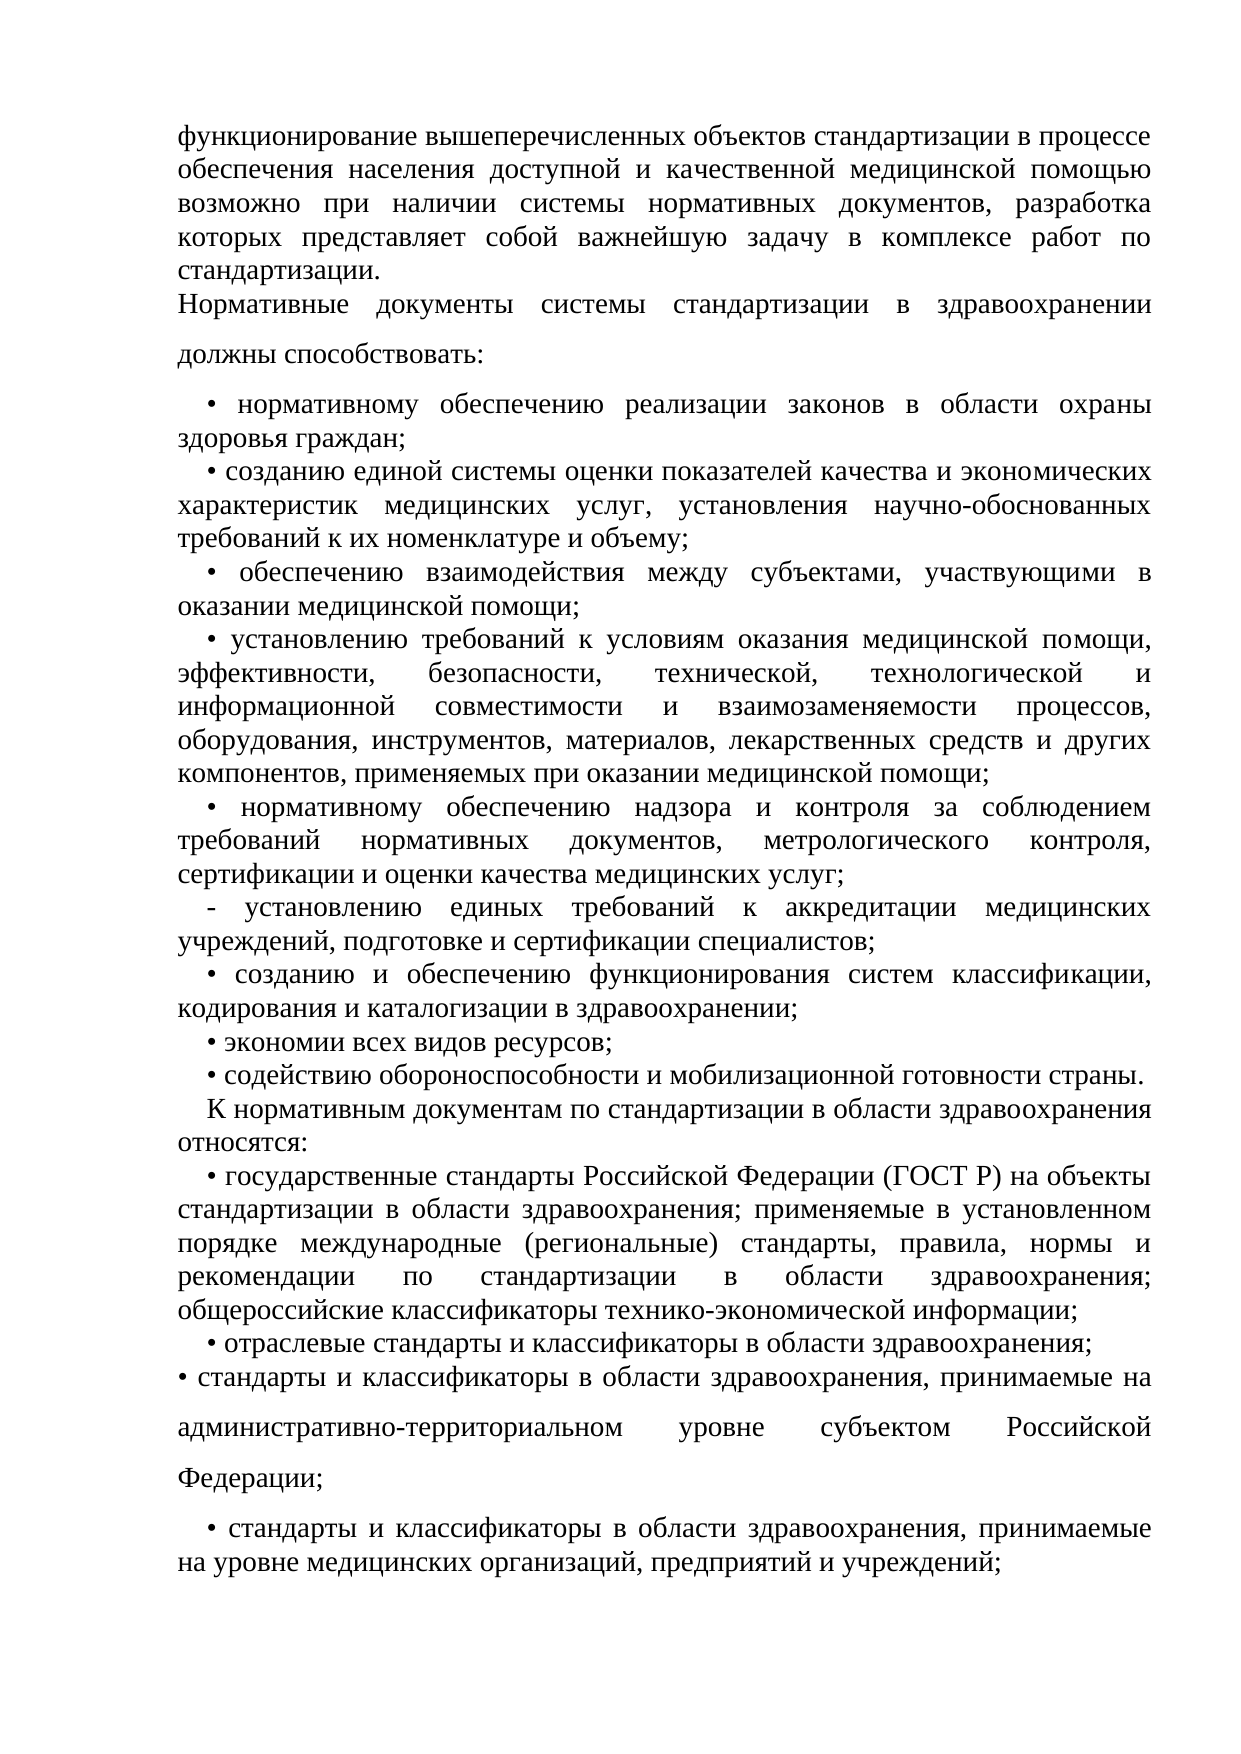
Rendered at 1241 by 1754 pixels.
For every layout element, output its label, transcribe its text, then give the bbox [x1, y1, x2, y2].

text • созданию и обеспечению функционирования систем классификации, кодирования и каталогизации в здравоохранении; [177, 957, 1152, 1024]
text • государственные стандарты Российской Федерации (ГОСТ Р) на объекты стандартизации в области здравоохранения; применяемые в установленном порядке международные (региональные) стандарты, правила, нормы и рекомендации по стандартизации в области здравоохранения; общероссийские классификаторы технико-экономической информации; [177, 1158, 1152, 1326]
text • обеспечению взаимодействия между субъектами, участвующими в оказании медицинской помощи; [177, 554, 1152, 621]
text - установлению единых требований к аккредитации медицинских учреждений, подготовке и сертификации специалистов; [177, 889, 1152, 957]
text • стандарты и классификаторы в области здравоохранения, принимаемые на уровне медицинских организаций, предприятий и учреждений; [177, 1510, 1152, 1577]
text • нормативному обеспечению реализации законов в области охраны здоровья граждан; [177, 386, 1152, 453]
text Нормативные документы системы стандартизации в здравоохранении должны способствовать: [177, 286, 1152, 370]
text • содействию обороноспособности и мобилизационной готовности страны. [177, 1057, 1152, 1091]
text • созданию единой системы оценки показателей качества и экономических характеристик медицинских услуг, установления научно-обоснованных требований к их номенклатуре и объему; [177, 453, 1152, 554]
text • отраслевые стандарты и классификаторы в области здравоохранения; [177, 1326, 1152, 1359]
text • установлению требований к условиям оказания медицинской помощи, эффективности, безопасности, технической, технологической и информационной совместимости и взаимозаменяемости процессов, оборудования, инструментов, материалов, лекарственных средств и других компонентов, применяемых при оказании медицинской помощи; [177, 621, 1152, 789]
text К нормативным документам по стандартизации в области здравоохранения относятся: [177, 1091, 1152, 1158]
text • нормативному обеспечению надзора и контроля за соблюдением требований нормативных документов, метрологического контроля, сертификации и оценки качества медицинских услуг; [177, 789, 1152, 889]
text • стандарты и классификаторы в области здравоохранения, принимаемые на административно-территориальном уровне субъектом Российской Федерации; [177, 1359, 1152, 1493]
text • экономии всех видов ресурсов; [177, 1024, 1152, 1057]
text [177, 118, 1152, 286]
